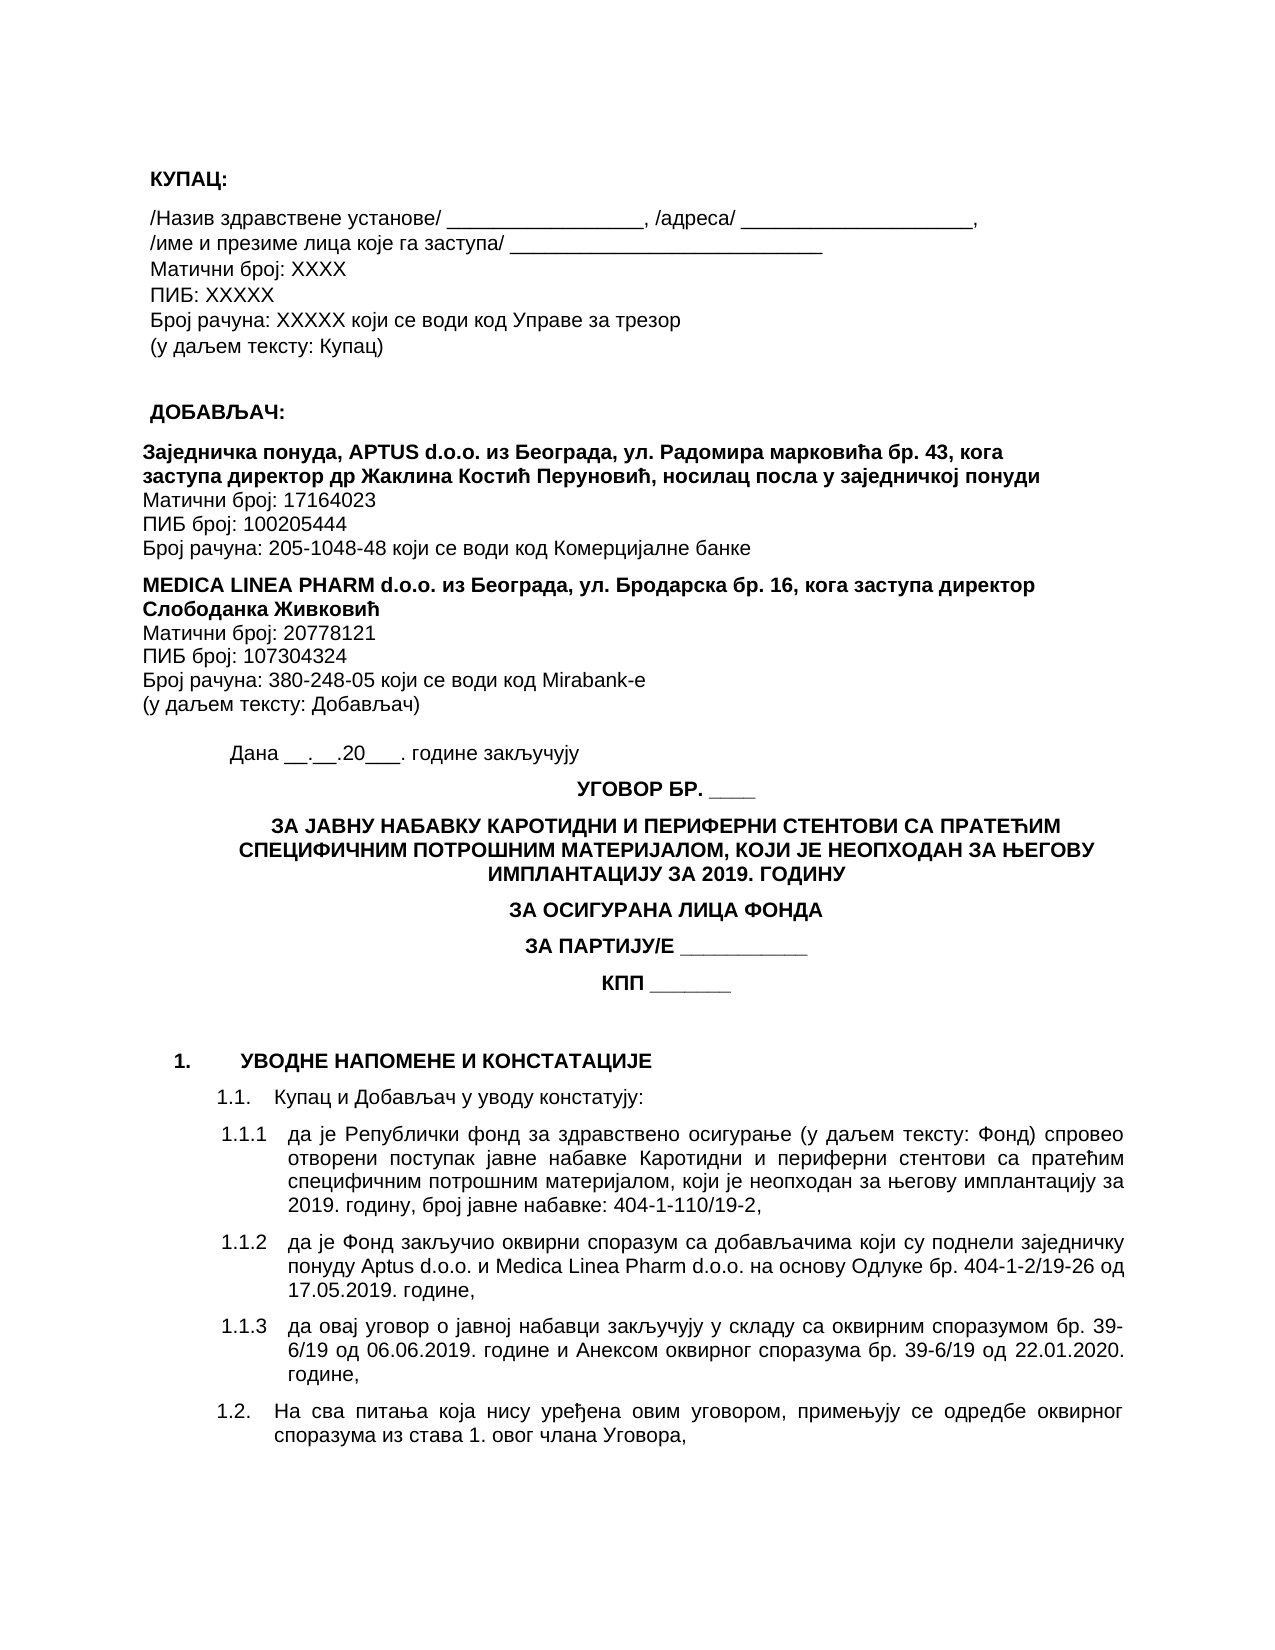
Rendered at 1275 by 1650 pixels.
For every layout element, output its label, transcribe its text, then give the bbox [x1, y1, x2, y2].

text Слободанка Живковић [142, 597, 1123, 621]
text /име и презиме лица које га заступа/ ___________________________ [150, 232, 1125, 255]
text Дана __.__.20___. године закључују [224, 741, 1125, 764]
text (у даљем тексту: Добављач) [142, 693, 1123, 717]
list На сва питања која нису уређена овим уговором, примењују се одредбе оквирног споразума из става 1. овог члана Уговора, [216, 1398, 1125, 1446]
text ЗА ПАРТИЈУ/Е ___________ [207, 934, 1125, 958]
text УГОВОР БР. ____ [207, 777, 1125, 801]
text Број рачуна: 380-248-05 који се води код Mirabank-e [142, 669, 1123, 693]
text ЗА ЈАВНУ НАБАВКУ КАРОТИДНИ И ПЕРИФЕРНИ СТЕНТОВИ СА ПРАТЕЋИМ СПЕЦИФИЧНИМ ПОТРОШНИМ МАТЕРИЈАЛОМ, КОЈИ ЈЕ НЕОПХОДАН ЗА ЊЕГОВУ ИМПЛАНТАЦИЈУ ЗА 2019. ГОДИНУ [207, 813, 1125, 885]
text (у даљем тексту: Купац) [150, 335, 1125, 358]
text ПИБ: XXXXX [150, 284, 1125, 307]
list да је Републички фонд за здравствено осигурање (у даљем тексту: Фонд) спровео отворени поступак јавне набавке Каротидни и периферни стентови са пратећим специфичним потрошним материјалом, који је неопходан за његову имплантацију за 2019. годину, број јавне набавке: 404-1-110/19-2, [221, 1121, 1125, 1217]
text /Назив здравствене установе/ _________________, /адреса/ ____________________, [150, 207, 1125, 230]
text заступа директор др Жаклина Костић Перуновић, носилац посла у заједничкој понуди [142, 464, 1123, 488]
text Матични број: 17164023 [142, 488, 1123, 512]
text Број рачуна: 205-1048-48 који се води код Комерцијалне банке [142, 536, 1123, 560]
text КУПАЦ: [150, 167, 1123, 191]
text ПИБ број: 107304324 [142, 645, 1123, 669]
list да овај уговор о јавној набавци закључују у складу са оквирним споразумом бр. 39-6/19 од 06.06.2019. године и Анексом оквирног споразума бр. 39-6/19 од 22.01.2020. године, [221, 1314, 1125, 1386]
text ПИБ број: 100205444 [142, 512, 1123, 536]
text MEDICA LINEA PHARM d.o.o. из Београда, ул. Бродарска бр. 16, кога заступа директор [142, 573, 1123, 597]
text Заједничка понуда, APTUS d.o.o. из Београда, ул. Радомира марковића бр. 43, кога [142, 441, 1123, 464]
text ЗА ОСИГУРАНА ЛИЦА ФОНДА [207, 898, 1125, 922]
list да је Фонд закључио оквирни споразум са добављачима који су поднели заједничку понуду Aptus d.o.o. и Medica Linea Pharm d.o.o. на основу Одлуке бр. 404-1-2/19-26 од 17.05.2019. године, [221, 1230, 1125, 1302]
list Купац и Добављач у уводу констатују: [216, 1085, 1125, 1109]
text Матични број: XXXX [150, 258, 1125, 281]
list УВОДНЕ НАПОМЕНЕ И КОНСТАТАЦИЈЕ [174, 1048, 1123, 1072]
text Број рачуна: XXXXX који се води код Управе за трезор [150, 309, 1125, 332]
text КПП _______ [207, 971, 1125, 995]
text Матични број: 20778121 [142, 621, 1123, 645]
text ДОБАВЉАЧ: [150, 400, 1123, 424]
